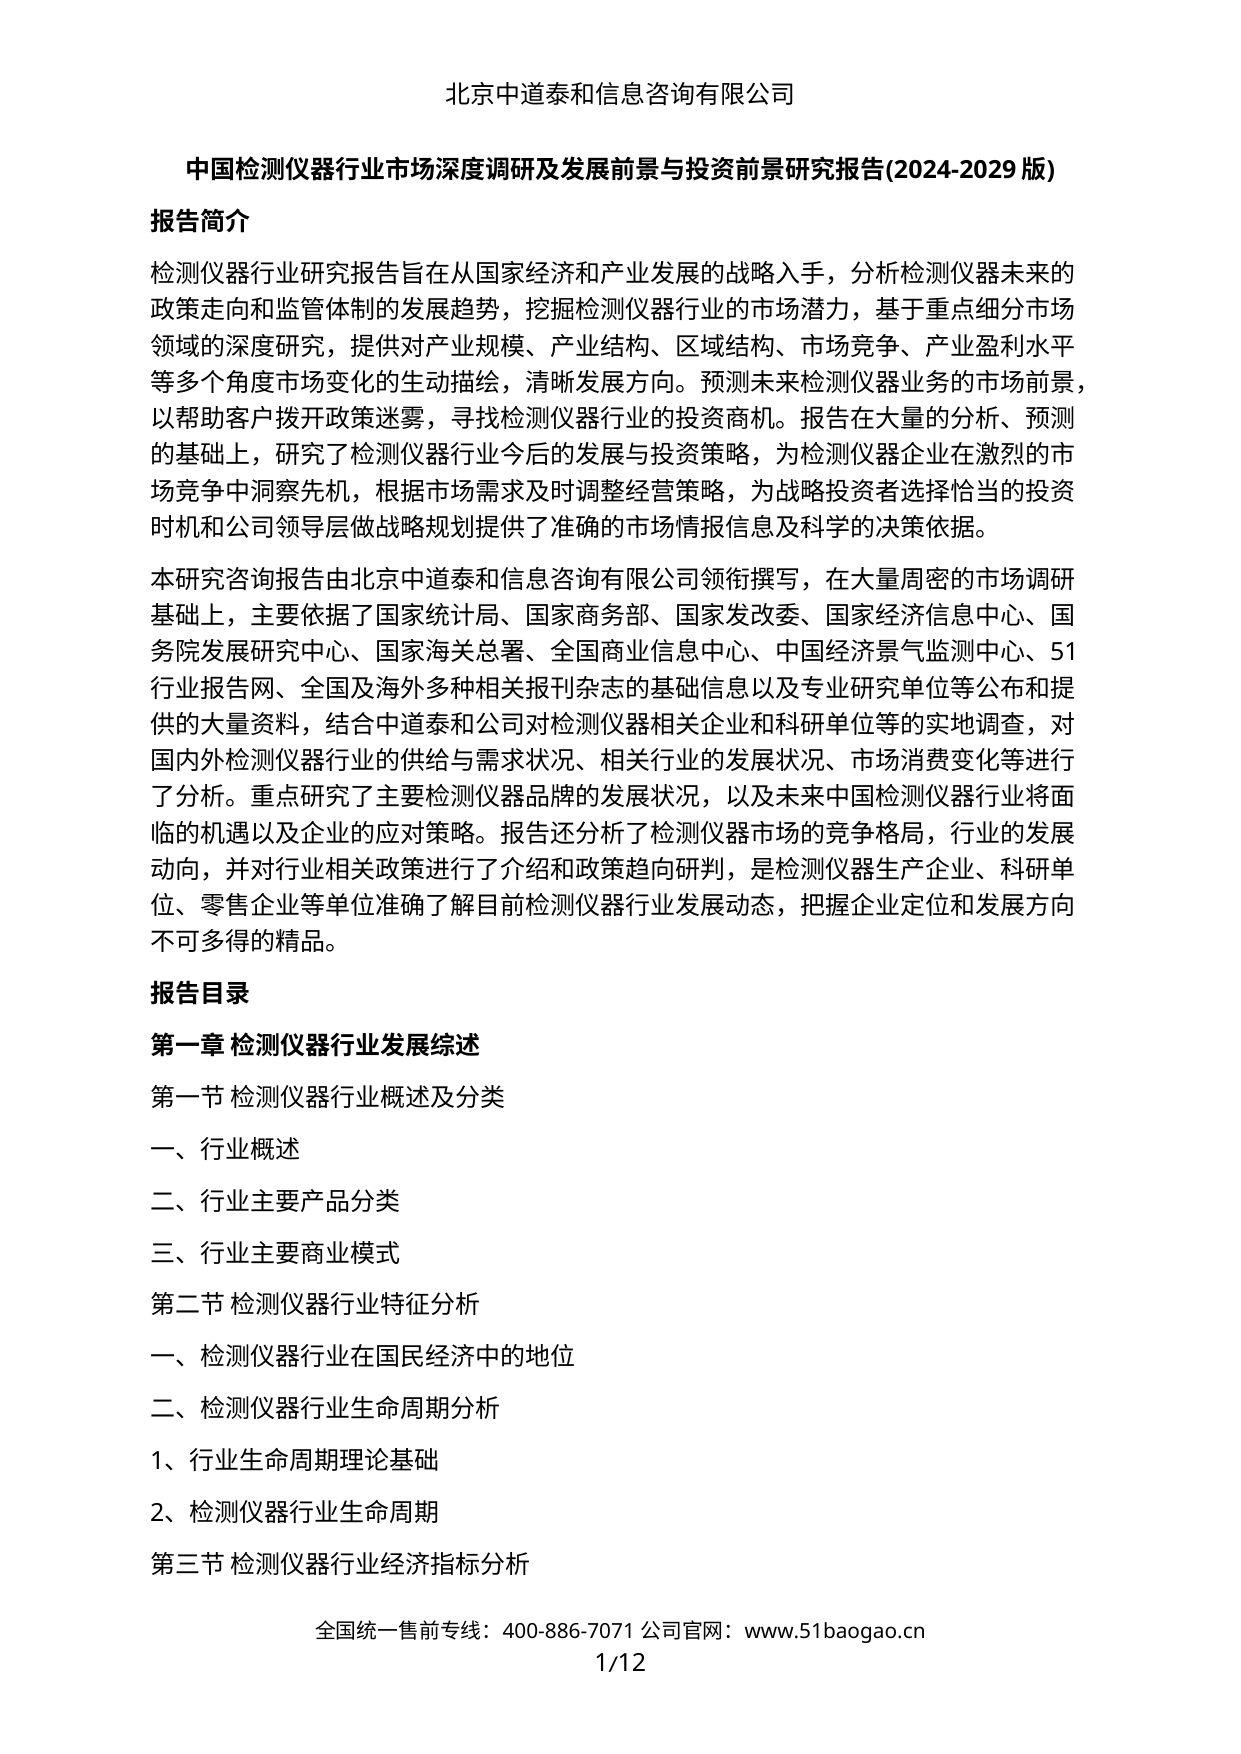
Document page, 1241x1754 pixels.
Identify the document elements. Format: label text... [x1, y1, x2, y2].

text 第一章 检测仪器行业发展综述 [150, 1026, 1090, 1062]
text 1、行业生命周期理论基础 [150, 1441, 1090, 1477]
text 一、行业概述 [150, 1129, 1090, 1166]
text 报告目录 [150, 974, 1090, 1010]
text 本研究咨询报告由北京中道泰和信息咨询有限公司领衔撰写，在大量周密的市场调研基础上，主要依据了国家统计局、国家商务部、国家发改委、国家经济信息中心、国务院发展研究中心、国家海关总署、全国商业信息中心、中国经济景气监测中心、51行业报告网、全国及海外多种相关报刊杂志的基础信息以及专业研究单位等公布和提供的大量资料，结合中道泰和公司对检测仪器相关企业和科研单位等的实地调查，对国内外检测仪器行业的供给与需求状况、相关行业的发展状况、市场消费变化等进行了分析。重点研究了主要检测仪器品牌的发展状况，以及未来中国检测仪器行业将面临的机遇以及企业的应对策略。报告还分析了检测仪器市场的竞争格局，行业的发展动向，并对行业相关政策进行了介绍和政策趋向研判，是检测仪器生产企业、科研单位、零售企业等单位准确了解目前检测仪器行业发展动态，把握企业定位和发展方向不可多得的精品。 [150, 559, 1090, 958]
text 中国检测仪器行业市场深度调研及发展前景与投资前景研究报告(2024-2029版) [150, 150, 1090, 186]
text 二、检测仪器行业生命周期分析 [150, 1389, 1090, 1425]
text 第三节 检测仪器行业经济指标分析 [150, 1544, 1090, 1581]
text 报告简介 [150, 202, 1090, 238]
text 三、行业主要商业模式 [150, 1233, 1090, 1269]
text 一、检测仪器行业在国民经济中的地位 [150, 1337, 1090, 1373]
text 二、行业主要产品分类 [150, 1181, 1090, 1217]
text 第二节 检测仪器行业特征分析 [150, 1285, 1090, 1321]
text 第一节 检测仪器行业概述及分类 [150, 1077, 1090, 1114]
text 检测仪器行业研究报告旨在从国家经济和产业发展的战略入手，分析检测仪器未来的政策走向和监管体制的发展趋势，挖掘检测仪器行业的市场潜力，基于重点细分市场领域的深度研究，提供对产业规模、产业结构、区域结构、市场竞争、产业盈利水平等多个角度市场变化的生动描绘，清晰发展方向。预测未来检测仪器业务的市场前景，以帮助客户拨开政策迷雾，寻找检测仪器行业的投资商机。报告在大量的分析、预测的基础上，研究了检测仪器行业今后的发展与投资策略，为检测仪器企业在激烈的市场竞争中洞察先机，根据市场需求及时调整经营策略，为战略投资者选择恰当的投资时机和公司领导层做战略规划提供了准确的市场情报信息及科学的决策依据。 [150, 254, 1090, 544]
text 2、检测仪器行业生命周期 [150, 1492, 1090, 1529]
